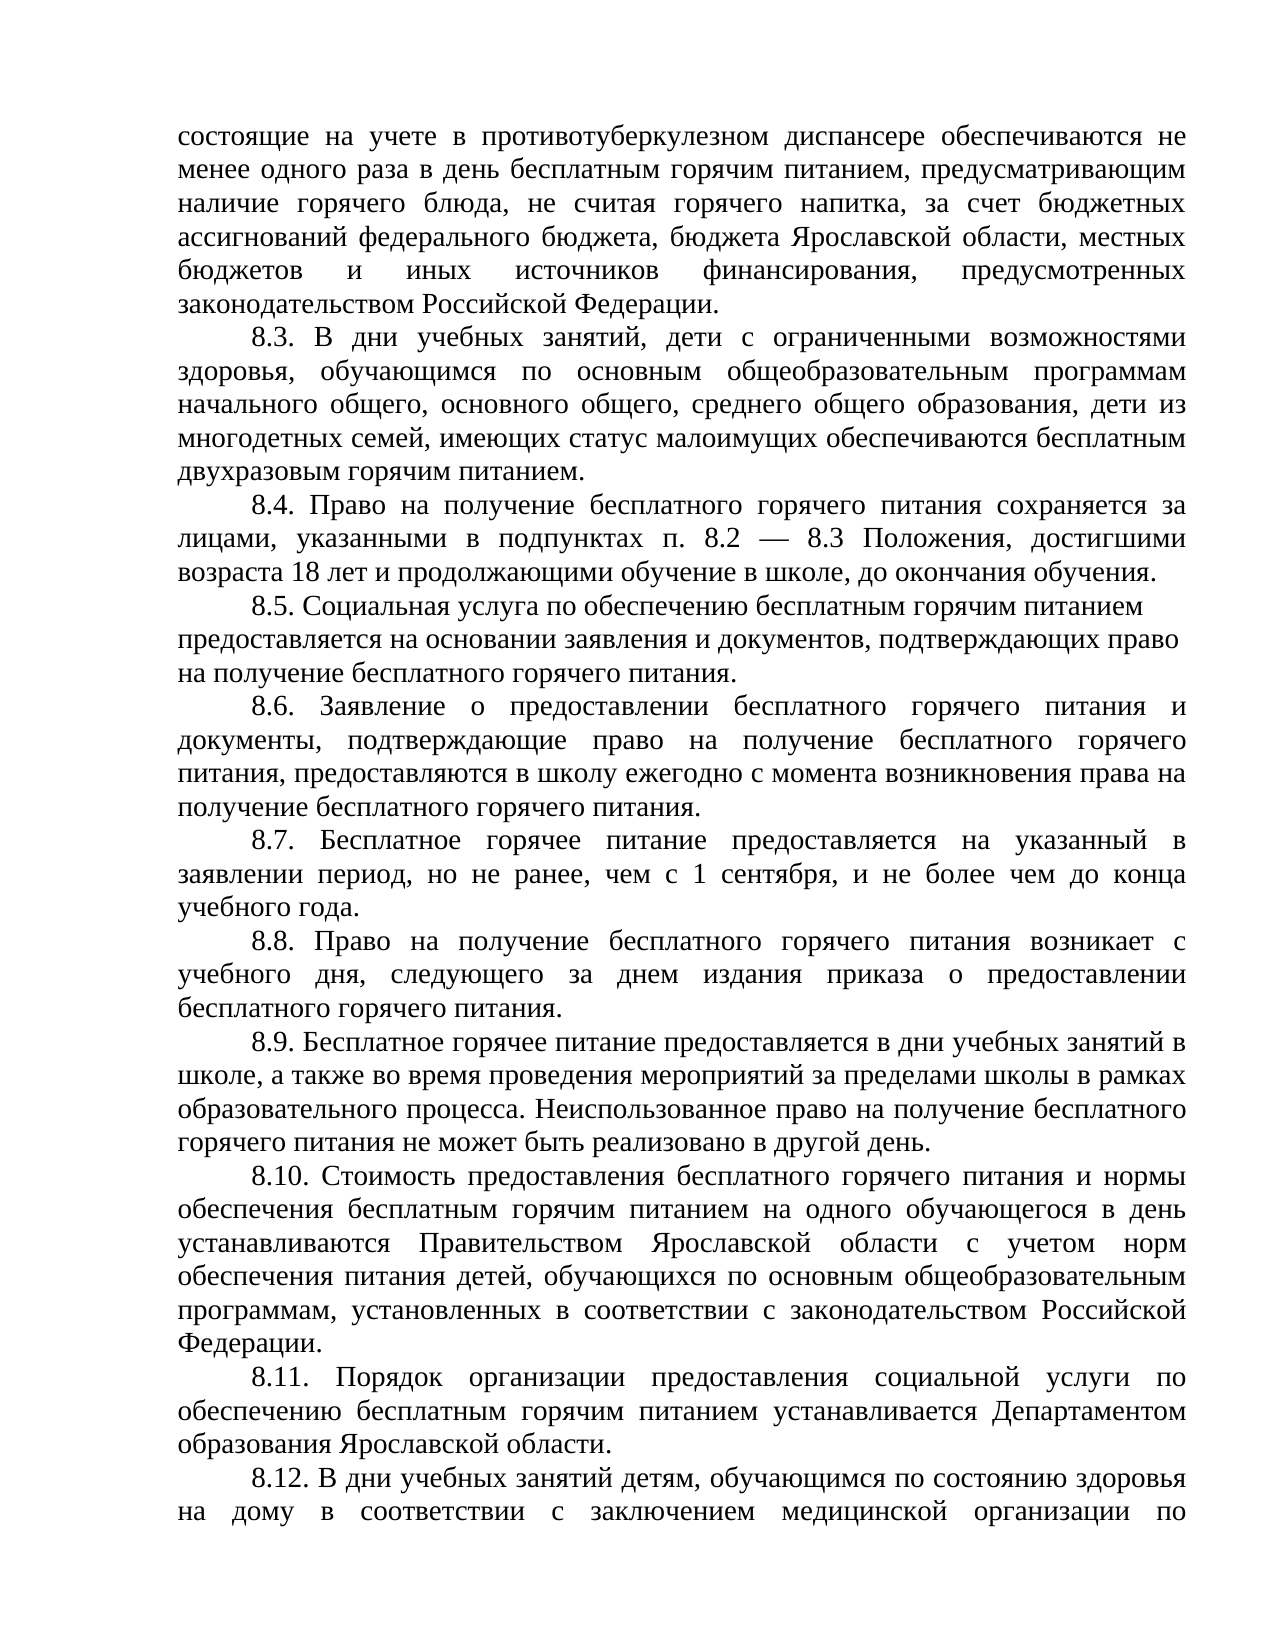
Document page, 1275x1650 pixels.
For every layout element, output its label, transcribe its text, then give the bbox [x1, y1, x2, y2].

text 8.7. Бесплатное горячее питание предоставляется на указанный в заявлении период, но не ранее, чем с 1 сентября, и не более чем до конца учебного года. [177, 822, 1186, 923]
text 8.11. Порядок организации предоставления социальной услуги по обеспечению бесплатным горячим питанием устанавливается Департаментом образования Ярославской области. [177, 1359, 1186, 1460]
text 8.5. Социальная услуга по обеспечению бесплатным горячим питанием предоставляется на основании заявления и документов, подтверждающих право на получение бесплатного горячего питания. [177, 588, 1186, 688]
text 8.10. Стоимость предоставления бесплатного горячего питания и нормы обеспечения бесплатным горячим питанием на одного обучающегося в день устанавливаются Правительством Ярославской области с учетом норм обеспечения питания детей, обучающихся по основным общеобразовательным программам, установленных в соответствии с законодательством Российской Федерации. [177, 1158, 1186, 1359]
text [177, 1460, 1186, 1527]
text 8.3. В дни учебных занятий, дети с ограниченными возможностями здоровья, обучающимся по основным общеобразовательным программам начального общего, основного общего, среднего общего образования, дети из многодетных семей, имеющих статус малоимущих обеспечиваются бесплатным двухразовым горячим питанием. [177, 319, 1186, 487]
text 8.6. Заявление о предоставлении бесплатного горячего питания и документы, подтверждающие право на получение бесплатного горячего питания, предоставляются в школу ежегодно с момента возникновения права на получение бесплатного горячего питания. [177, 688, 1186, 822]
text 8.9. Бесплатное горячее питание предоставляется в дни учебных занятий в школе, а также во время проведения мероприятий за пределами школы в рамках образовательного процесса. Неиспользованное право на получение бесплатного горячего питания не может быть реализовано в другой день. [177, 1024, 1186, 1158]
text 8.4. Право на получение бесплатного горячего питания сохраняется за лицами, указанными в подпунктах п. 8.2 — 8.3 Положения, достигшими возраста 18 лет и продолжающими обучение в школе, до окончания обучения. [177, 487, 1186, 588]
text 8.8. Право на получение бесплатного горячего питания возникает с учебного дня, следующего за днем издания приказа о предоставлении бесплатного горячего питания. [177, 923, 1186, 1024]
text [177, 118, 1186, 319]
